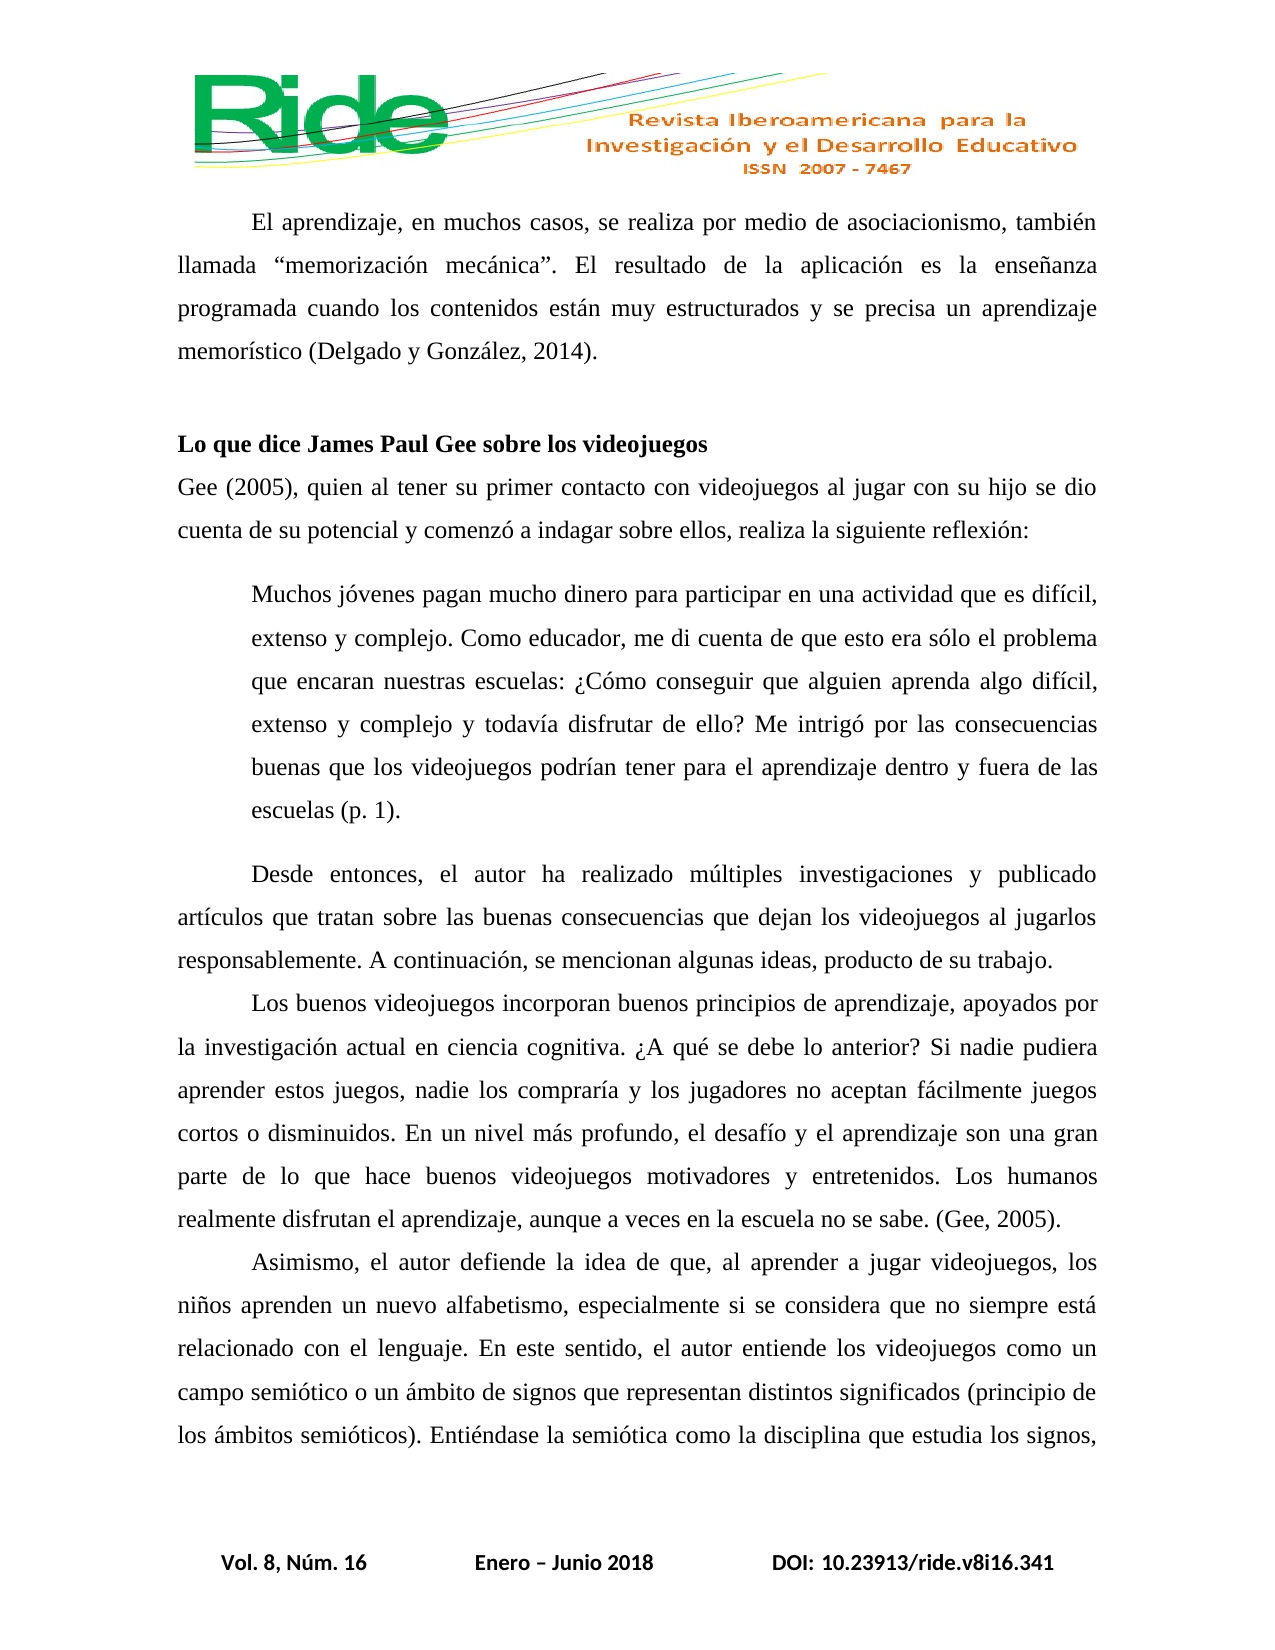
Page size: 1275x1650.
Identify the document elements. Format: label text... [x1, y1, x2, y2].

text Los buenos videojuegos incorporan buenos principios de aprendizaje, apoyados por la investigación actual en ciencia cognitiva. ¿A qué se debe lo anterior? Si nadie pudiera aprender estos juegos, nadie los compraría y los jugadores no aceptan fácilmente juegos cortos o disminuidos. En un nivel más profundo, el desafío y el aprendizaje son una gran parte de lo que hace buenos videojuegos motivadores y entretenidos. Los humanos realmente disfrutan el aprendizaje, aunque a veces en la escuela no se sabe. (Gee, 2005). [177, 988, 1098, 1233]
text Muchos jóvenes pagan mucho dinero para participar en una actividad que es difícil, extenso y complejo. Como educador, me di cuenta de que esto era sólo el problema que encaran nuestras escuelas: ¿Cómo conseguir que alguien aprenda algo difícil, extenso y complejo y todavía disfrutar de ello? Me intrigó por las consecuencias buenas que los videojuegos podrían tener para el aprendizaje dentro y fuera de las escuelas (p. 1). [251, 579, 1098, 824]
text El aprendizaje, en muchos casos, se realiza por medio de asociacionismo, también llamada “memorización mecánica”. El resultado de la aplicación es la enseñanza programada cuando los contenidos están muy estructurados y se precisa un aprendizaje memorístico (Delgado y González, 2014). [177, 207, 1098, 365]
text Desde entonces, el autor ha realizado múltiples investigaciones y publicado artículos que tratan sobre las buenas consecuencias que dejan los videojuegos al jugarlos responsablemente. A continuación, se mencionan algunas ideas, producto de su trabajo. [177, 859, 1098, 974]
picture [194, 73, 1081, 177]
text Gee (2005), quien al tener su primer contacto con videojuegos al jugar con su hijo se dio cuenta de su potencial y comenzó a indagar sobre ellos, realiza la siguiente reflexión: [177, 472, 1098, 544]
text Lo que dice James Paul Gee sobre los videojuegos [177, 429, 1098, 458]
